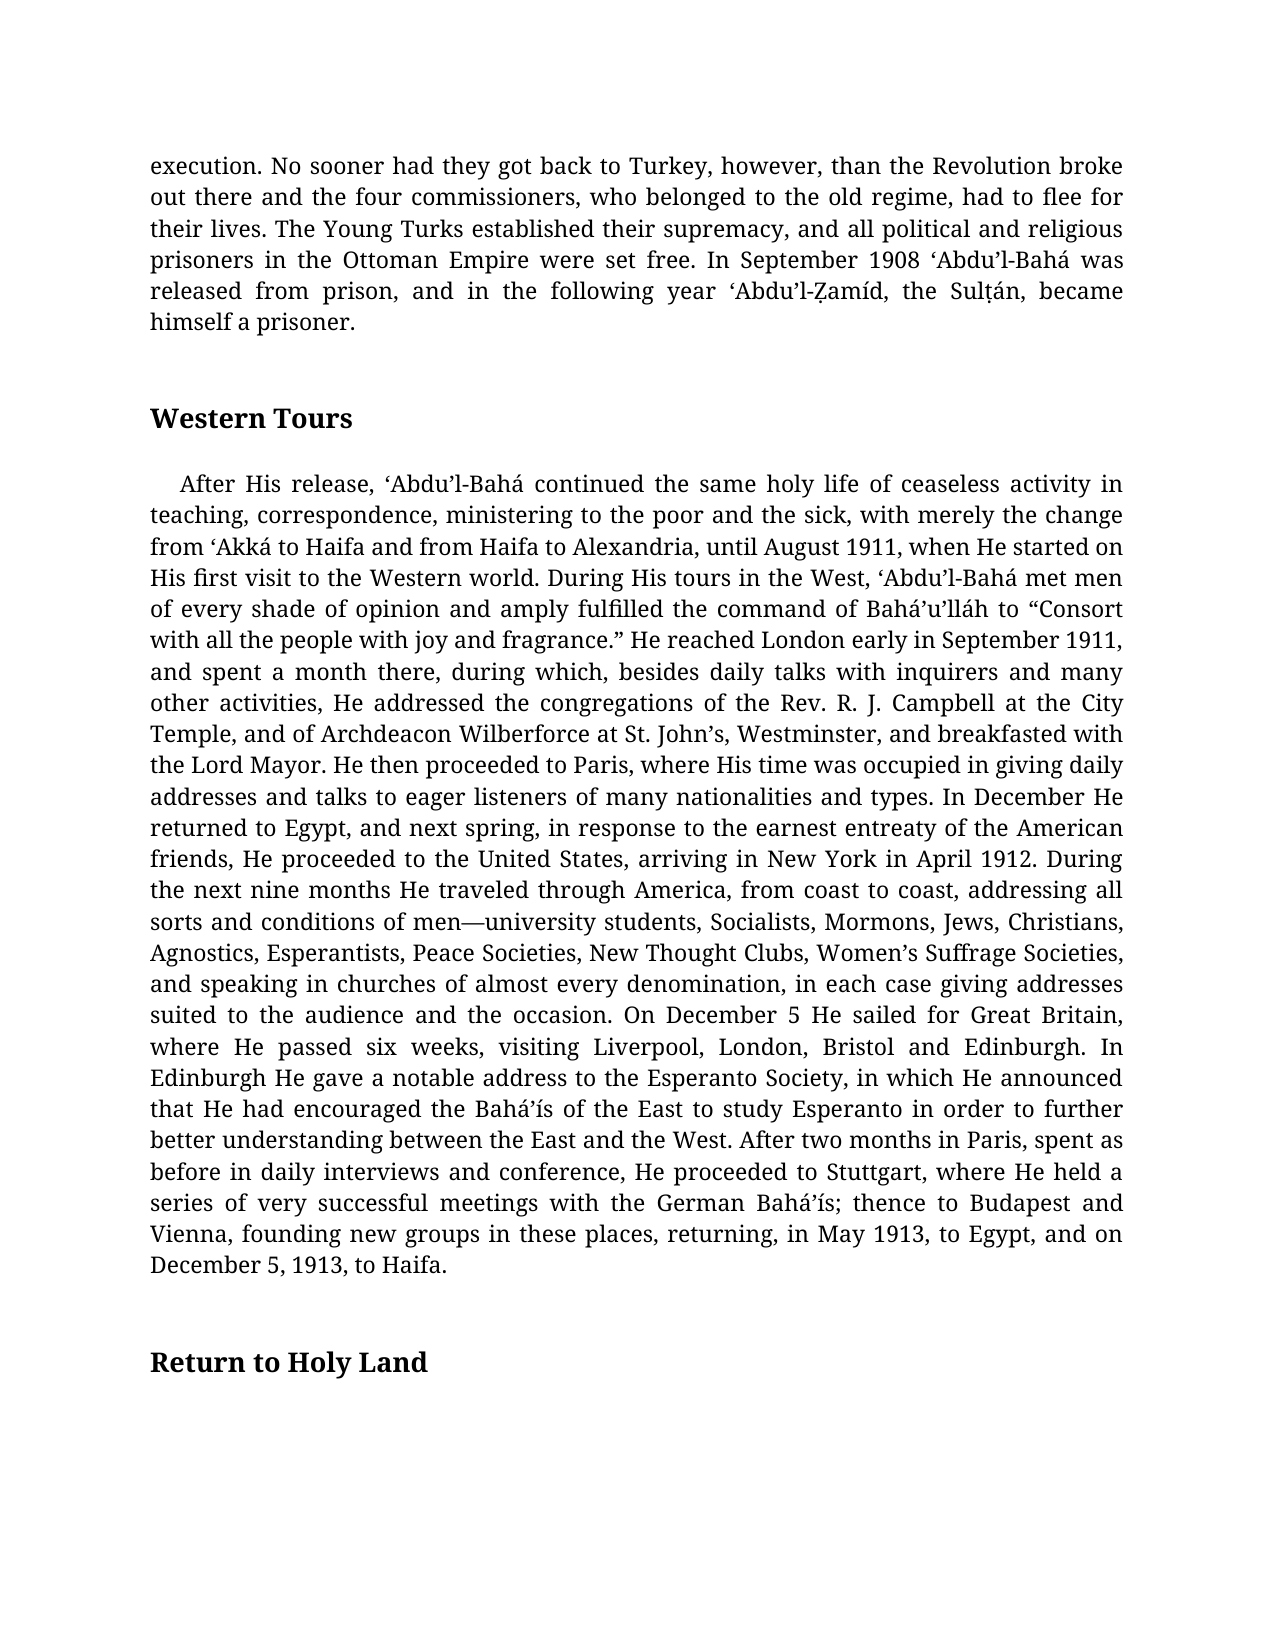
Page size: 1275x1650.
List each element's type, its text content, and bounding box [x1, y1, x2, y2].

text After His release, ‘Abdu’l-Bahá continued the same holy life of ceaseless activity in teaching, correspondence, ministering to the poor and the sick, with merely the change from ‘Akká to Haifa and from Haifa to Alexandria, until August 1911, when He started on His first visit to the Western world. During His tours in the West, ‘Abdu’l-Bahá met men of every shade of opinion and amply fulfilled the command of Bahá’u’lláh to “Consort with all the people with joy and fragrance.” He reached London early in September 1911, and spent a month there, during which, besides daily talks with inquirers and many other activities, He addressed the congregations of the Rev. R. J. Campbell at the City Temple, and of Archdeacon Wilberforce at St. John’s, Westminster, and breakfasted with the Lord Mayor. He then proceeded to Paris, where His time was occupied in giving daily addresses and talks to eager listeners of many nationalities and types. In December He returned to Egypt, and next spring, in response to the earnest entreaty of the American friends, He proceeded to the United States, arriving in New York in April 1912. During the next nine months He traveled through America, from coast to coast, addressing all sorts and conditions of men—university students, Socialists, Mormons, Jews, Christians, Agnostics, Esperantists, Peace Societies, New Thought Clubs, Women’s Suffrage Societies, and speaking in churches of almost every denomination, in each case giving addresses suited to the audience and the occasion. On December 5 He sailed for Great Britain, where He passed six weeks, visiting Liverpool, London, Bristol and Edinburgh. In Edinburgh He gave a notable address to the Esperanto Society, in which He announced that He had encouraged the Bahá’ís of the East to study Esperanto in order to further better understanding between the East and the West. After two months in Paris, spent as before in daily interviews and conference, He proceeded to Stuttgart, where He held a series of very successful meetings with the German Bahá’ís; thence to Budapest and Vienna, founding new groups in these places, returning, in May 1913, to Egypt, and on December 5, 1913, to Haifa. [150, 468, 1125, 1281]
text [150, 150, 1125, 337]
